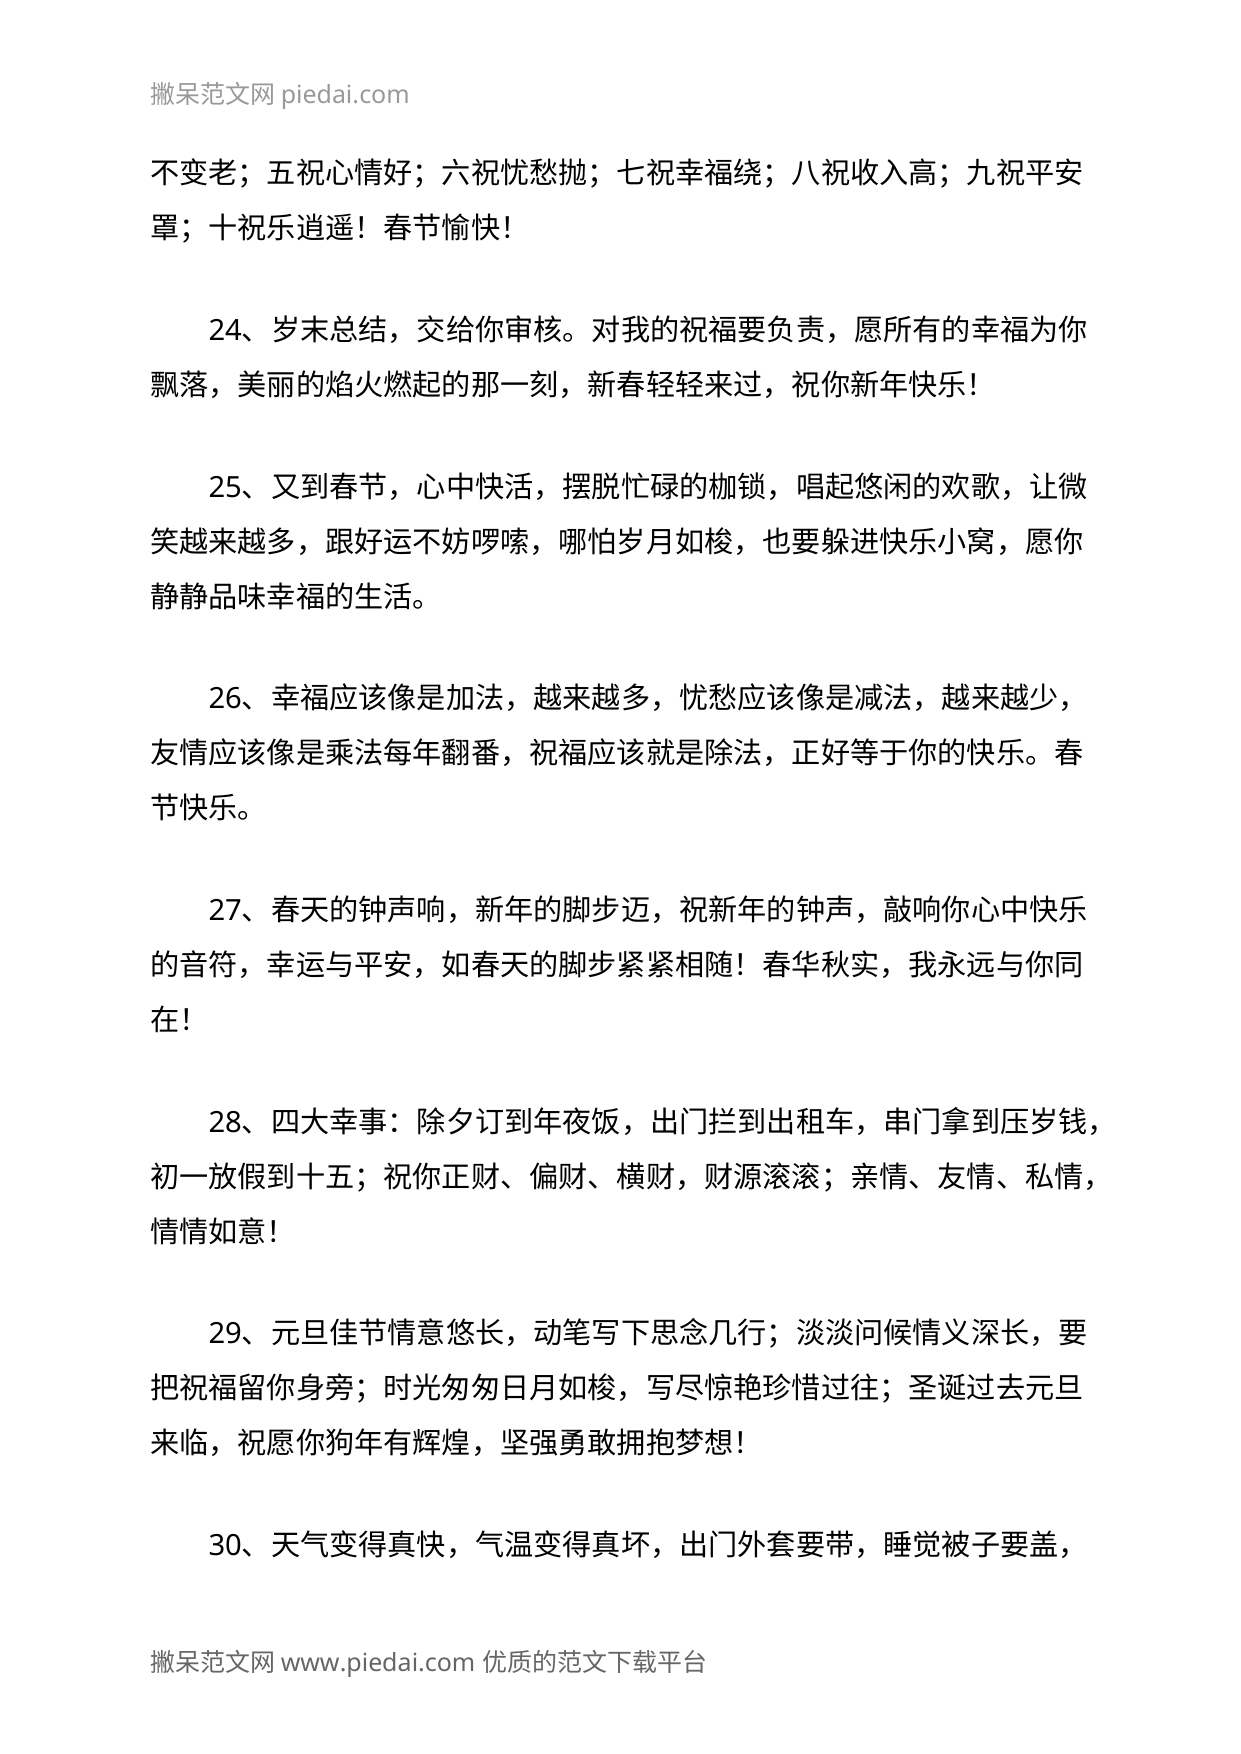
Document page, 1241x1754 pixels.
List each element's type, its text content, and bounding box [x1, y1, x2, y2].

text 28、四大幸事：除夕订到年夜饭，出门拦到出租车，串门拿到压岁钱，初一放假到十五；祝你正财、偏财、横财，财源滚滚；亲情、友情、私情，情情如意！ [150, 1098, 1090, 1251]
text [150, 150, 1090, 247]
text 26、幸福应该像是加法，越来越多，忧愁应该像是减法，越来越少，友情应该像是乘法每年翻番，祝福应该就是除法，正好等于你的快乐。春节快乐。 [150, 675, 1090, 827]
text 29、元旦佳节情意悠长，动笔写下思念几行；淡淡问候情义深长，要把祝福留你身旁；时光匆匆日月如梭，写尽惊艳珍惜过往；圣诞过去元旦来临，祝愿你狗年有辉煌，坚强勇敢拥抱梦想！ [150, 1310, 1090, 1462]
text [150, 1522, 1090, 1564]
text 25、又到春节，心中快活，摆脱忙碌的枷锁，唱起悠闲的欢歌，让微笑越来越多，跟好运不妨啰嗦，哪怕岁月如梭，也要躲进快乐小窝，愿你静静品味幸福的生活。 [150, 463, 1090, 616]
text 27、春天的钟声响，新年的脚步迈，祝新年的钟声，敲响你心中快乐的音符，幸运与平安，如春天的脚步紧紧相随！春华秋实，我永远与你同在！ [150, 887, 1090, 1039]
text 24、岁末总结，交给你审核。对我的祝福要负责，愿所有的幸福为你飘落，美丽的焰火燃起的那一刻，新春轻轻来过，祝你新年快乐！ [150, 307, 1090, 404]
